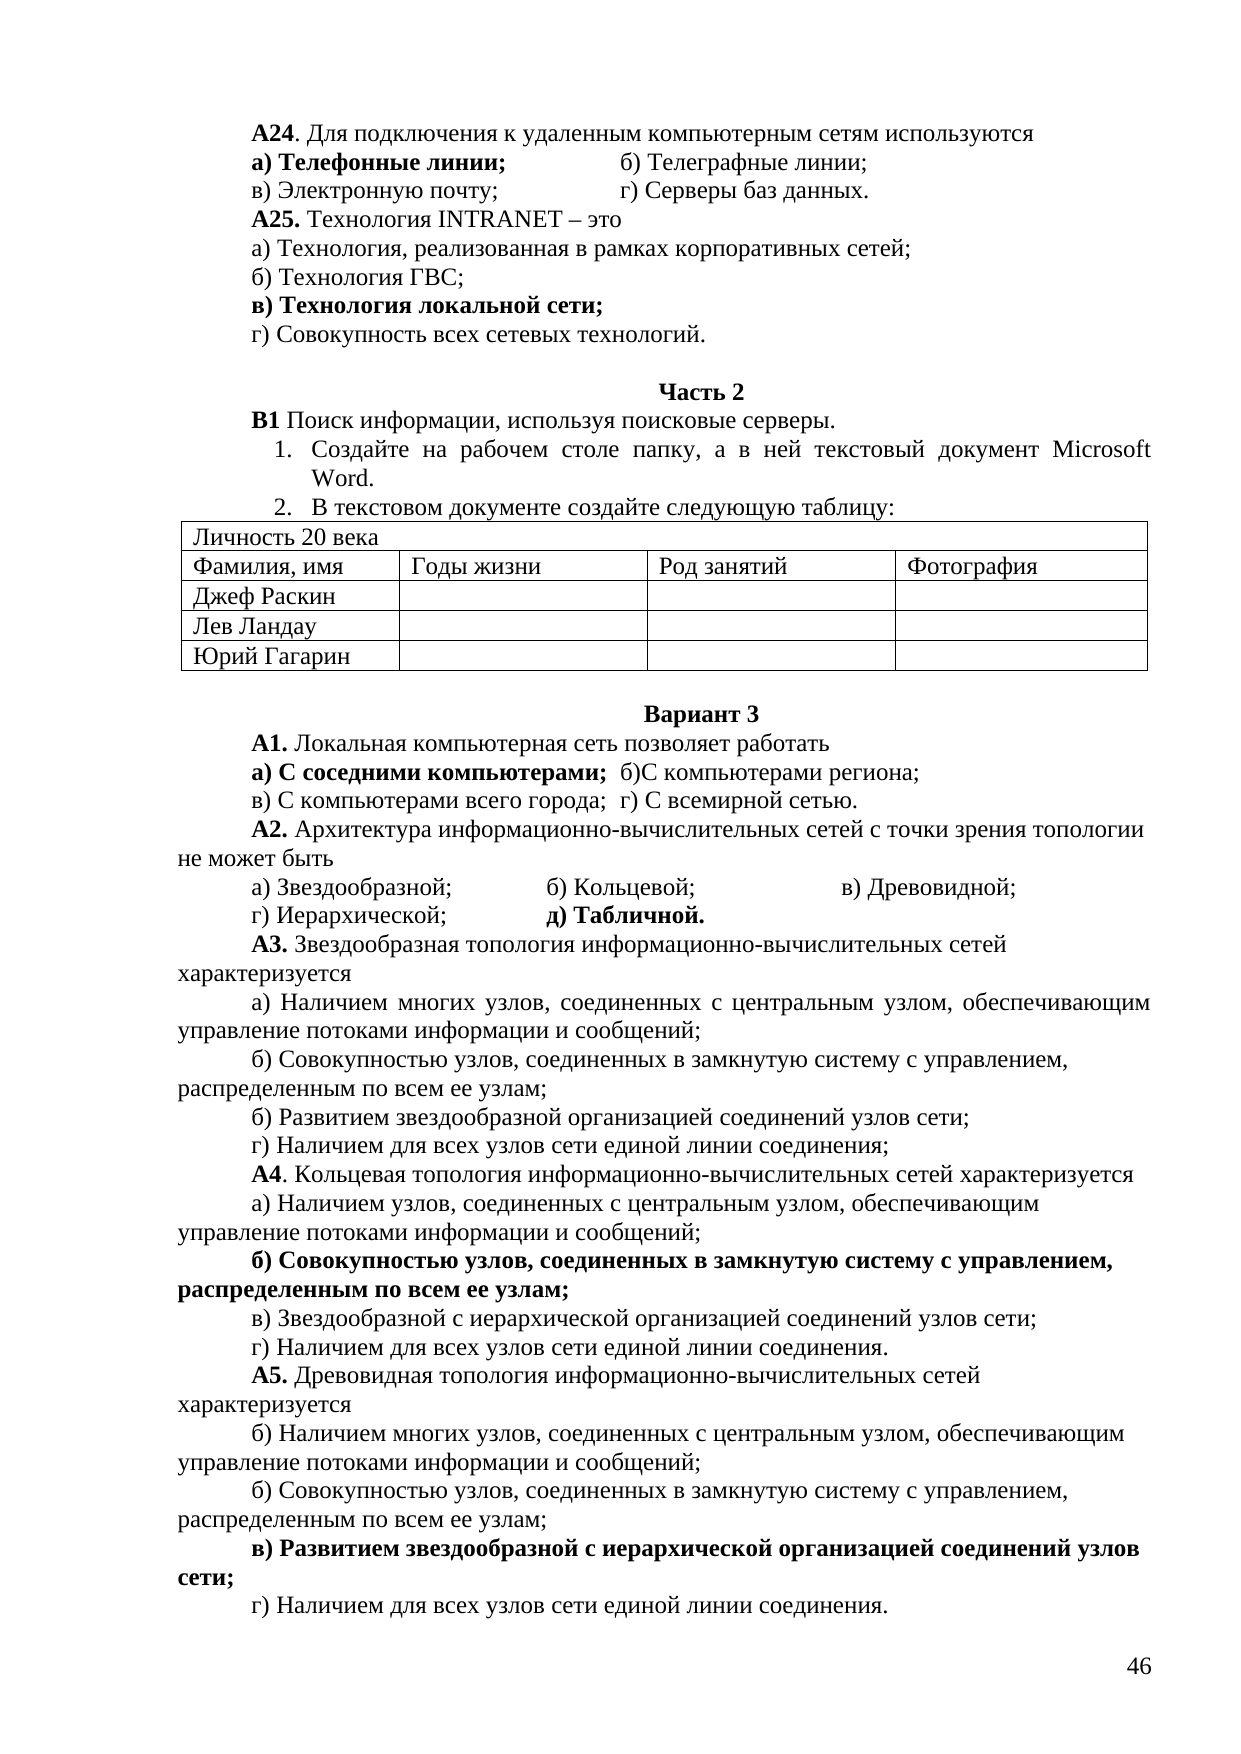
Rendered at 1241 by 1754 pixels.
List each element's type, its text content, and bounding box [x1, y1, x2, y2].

text г) Совокупность всех сетевых технологий. [177, 319, 1152, 348]
text а) Наличием узлов, соединенных с центральным узлом, обеспечивающим управление потоками информации и сообщений; [177, 1188, 1152, 1246]
text а) Телефонные линии; б) Телеграфные линии; [177, 147, 1152, 176]
text б) Технология ГВС; [177, 262, 1152, 291]
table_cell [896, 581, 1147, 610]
text г) Иерархической; д) Табличной. [177, 901, 1152, 929]
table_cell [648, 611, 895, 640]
text б) Совокупностью узлов, соединенных в замкнутую систему с управлением, распределенным по всем ее узлам; [177, 1044, 1152, 1102]
text б) Развитием звездообразной организацией соединений узлов сети; [177, 1102, 1152, 1131]
text В1 Поиск информации, используя поисковые серверы. [177, 406, 1152, 434]
list В текстовом документе создайте следующую таблицу: [274, 492, 1152, 521]
text в) С компьютерами всего города; г) С всемирной сетью. [177, 786, 1152, 814]
text г) Наличием для всех узлов сети единой линии соединения; [177, 1131, 1152, 1159]
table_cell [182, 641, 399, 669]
text в) Технология локальной сети; [177, 291, 1152, 319]
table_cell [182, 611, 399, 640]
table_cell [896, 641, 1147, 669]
text в) Электронную почту; г) Серверы баз данных. [177, 176, 1152, 204]
text г) Наличием для всех узлов сети единой линии соединения. [177, 1591, 1152, 1619]
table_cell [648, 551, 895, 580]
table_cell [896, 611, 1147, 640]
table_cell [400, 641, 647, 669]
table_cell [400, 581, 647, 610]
text в) Звездообразной с иерархической организацией соединений узлов сети; [177, 1303, 1152, 1332]
text Часть 2 [177, 377, 1152, 406]
text А2. Архитектура информационно-вычислительных сетей с точки зрения топологии не может быть [177, 814, 1152, 872]
list Создайте на рабочем столе папку, а в ней текстовый документ Microsoft Word. [274, 434, 1152, 492]
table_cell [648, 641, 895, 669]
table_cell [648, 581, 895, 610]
text а) Наличием многих узлов, соединенных с центральным узлом, обеспечивающим управление потоками информации и сообщений; [177, 987, 1152, 1044]
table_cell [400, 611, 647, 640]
text Вариант 3 [177, 699, 1152, 728]
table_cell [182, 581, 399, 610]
text А3. Звездообразная топология информационно-вычислительных сетей характеризуется [177, 929, 1152, 987]
text А5. Древовидная топология информационно-вычислительных сетей характеризуется [177, 1361, 1152, 1418]
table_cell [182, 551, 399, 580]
text А1. Локальная компьютерная сеть позволяет работать [177, 728, 1152, 757]
text а) Технология, реализованная в рамках корпоративных сетей; [177, 233, 1152, 262]
text в) Развитием звездообразной с иерархической организацией соединений узлов сети; [177, 1533, 1152, 1591]
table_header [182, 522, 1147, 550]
text а) С соседними компьютерами; б)С компьютерами региона; [177, 757, 1152, 786]
text б) Совокупностью узлов, соединенных в замкнутую систему с управлением, распределенным по всем ее узлам; [177, 1246, 1152, 1303]
text а) Звездообразной; б) Кольцевой; в) Древовидной; [177, 872, 1152, 901]
text А25. Технология INTRANET – это [177, 204, 1152, 233]
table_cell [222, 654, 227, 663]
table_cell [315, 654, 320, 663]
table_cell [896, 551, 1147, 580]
text А24. Для подключения к удаленным компьютерным сетям используются [177, 118, 1152, 147]
text б) Наличием многих узлов, соединенных с центральным узлом, обеспечивающим управление потоками информации и сообщений; [177, 1418, 1152, 1476]
text А4. Кольцевая топология информационно-вычислительных сетей характеризуется [177, 1159, 1152, 1188]
text б) Совокупностью узлов, соединенных в замкнутую систему с управлением, распределенным по всем ее узлам; [177, 1476, 1152, 1533]
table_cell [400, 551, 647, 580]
text г) Наличием для всех узлов сети единой линии соединения. [177, 1332, 1152, 1361]
